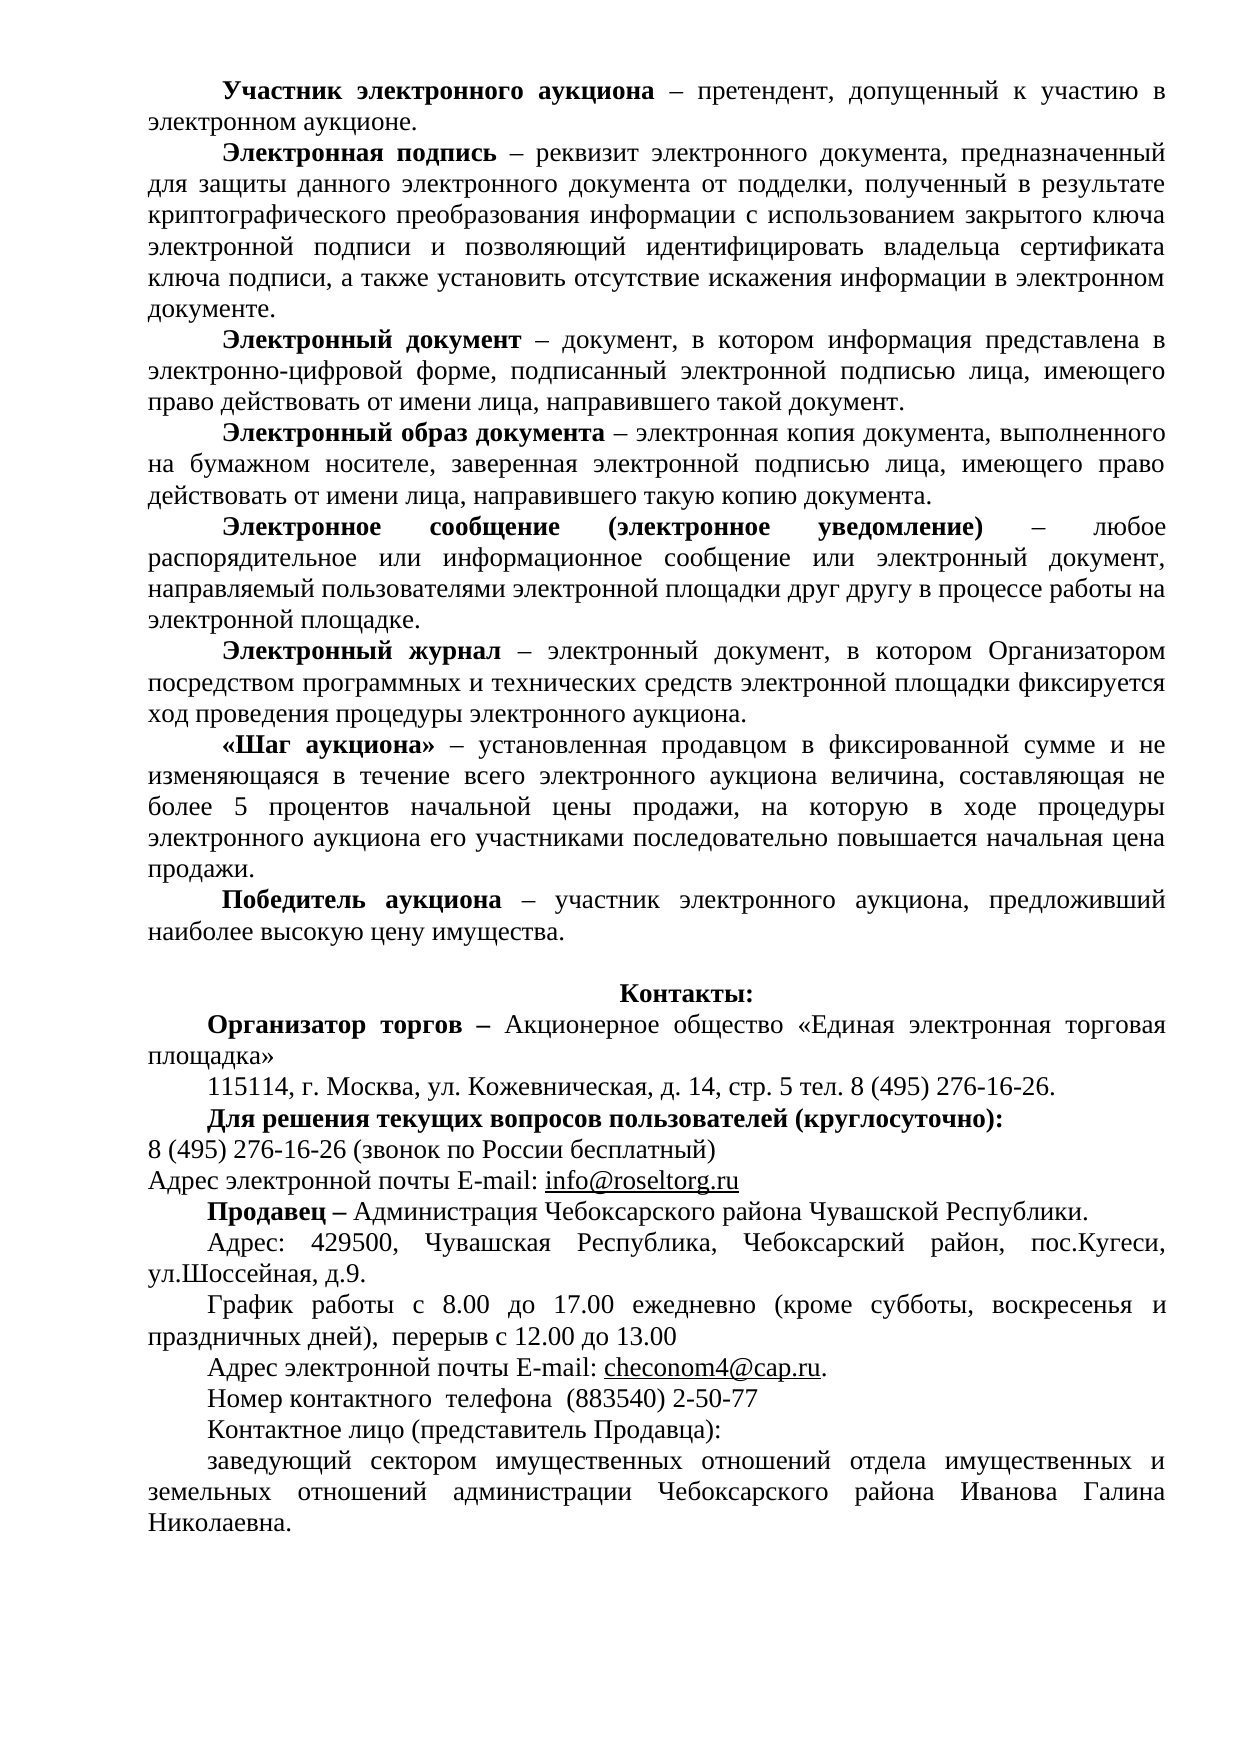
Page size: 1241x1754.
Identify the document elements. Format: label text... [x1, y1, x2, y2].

text Организатор торгов – Акционерное общество «Единая электронная торговая площадка» [148, 1008, 1166, 1071]
text Участник электронного аукциона – претендент, допущенный к участию в электронном аукционе. [148, 74, 1166, 136]
text Электронный документ – документ, в котором информация представлена в электронно-цифровой форме, подписанный электронной подписью лица, имеющего право действовать от имени лица, направившего такой документ. [148, 323, 1166, 416]
text Электронная подпись – реквизит электронного документа, предназначенный для защиты данного электронного документа от подделки, полученный в результате криптографического преобразования информации с использованием закрытого ключа электронной подписи и позволяющий идентифицировать владельца сертификата ключа подписи, а также установить отсутствие искажения информации в электронном документе. [148, 136, 1166, 323]
text Электронное сообщение (электронное уведомление) – любое распорядительное или информационное сообщение или электронный документ, направляемый пользователями электронной площадки друг другу в процессе работы на электронной площадке. [148, 510, 1166, 634]
text Номер контактного телефона (883540) 2-50-77 [148, 1382, 1166, 1413]
text Адрес электронной почты Е-mail: checonom4@cap.ru. [148, 1351, 1166, 1382]
text Электронный журнал – электронный документ, в котором Организатором посредством программных и технических средств электронной площадки фиксируется ход проведения процедуры электронного аукциона. [148, 634, 1166, 728]
text Продавец – Администрация Чебоксарского района Чувашской Республики. [148, 1195, 1166, 1226]
text «Шаг аукциона» – установленная продавцом в фиксированной сумме и не изменяющаяся в течение всего электронного аукциона величина, составляющая не более 5 процентов начальной цены продажи, на которую в ходе процедуры электронного аукциона его участниками последовательно повышается начальная цена продажи. [148, 728, 1166, 884]
text Электронный образ документа – электронная копия документа, выполненного на бумажном носителе, заверенная электронной подписью лица, имеющего право действовать от имени лица, направившего такую копию документа. [148, 416, 1166, 510]
text Для решения текущих вопросов пользователей (круглосуточно): 8 (495) 276-16-26 (звонок по России бесплатный) Адрес электронной почты E-mail: info@roseltorg.ru [148, 1102, 1166, 1195]
text Победитель аукциона – участник электронного аукциона, предложивший наиболее высокую цену имущества. [148, 884, 1166, 946]
text заведующий сектором имущественных отношений отдела имущественных и земельных отношений администрации Чебоксарского района Иванова Галина Николаевна. [148, 1444, 1166, 1538]
text График работы с 8.00 до 17.00 ежедневно (кроме субботы, воскресенья и праздничных дней), перерыв с 12.00 до 13.00 [148, 1288, 1166, 1351]
text Контактное лицо (представитель Продавца): [148, 1413, 1166, 1444]
text Контакты: [148, 977, 1166, 1008]
text 115114, г. Москва, ул. Кожевническая, д. 14, стр. 5 тел. 8 (495) 276-16-26. [148, 1071, 1166, 1102]
text Адрес: 429500, Чувашская Республика, Чебоксарский район, пос.Кугеси, ул.Шоссейная, д.9. [148, 1226, 1166, 1288]
